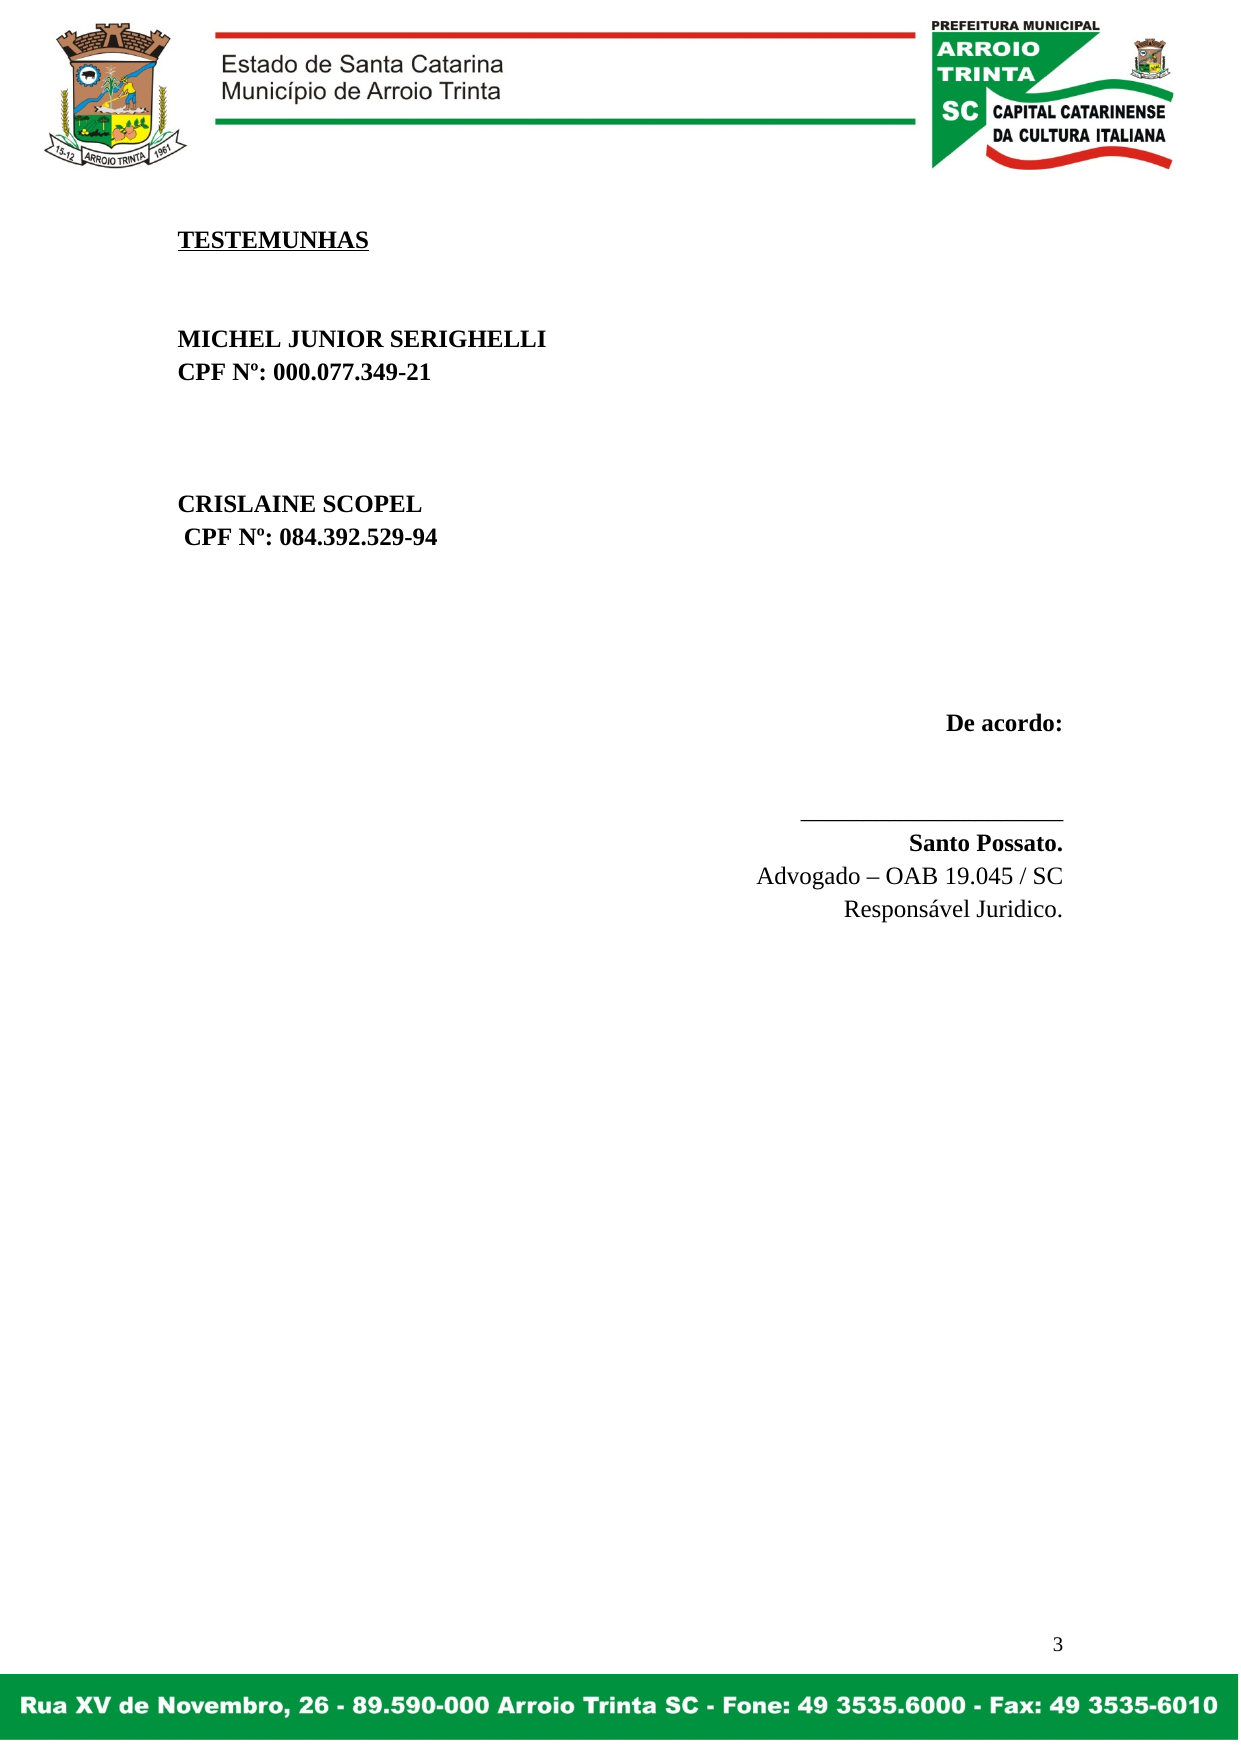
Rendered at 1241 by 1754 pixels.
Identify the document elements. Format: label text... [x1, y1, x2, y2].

text TESTEMUNHAS [177, 225, 1063, 254]
text De acordo: [177, 708, 1063, 737]
text _____________________ [177, 795, 1063, 824]
text CRISLAINE SCOPEL [177, 489, 1063, 518]
text CPF Nº: 000.077.349-21 [177, 357, 1063, 386]
text Responsável Juridico. [177, 894, 1063, 923]
text Advogado – OAB 19.045 / SC [177, 861, 1063, 890]
text CPF Nº: 084.392.529-94 [177, 522, 1063, 551]
text MICHEL JUNIOR SERIGHELLI [177, 324, 1063, 353]
picture [0, 1674, 1239, 1740]
text Santo Possato. [177, 828, 1063, 857]
picture [43, 21, 1174, 170]
